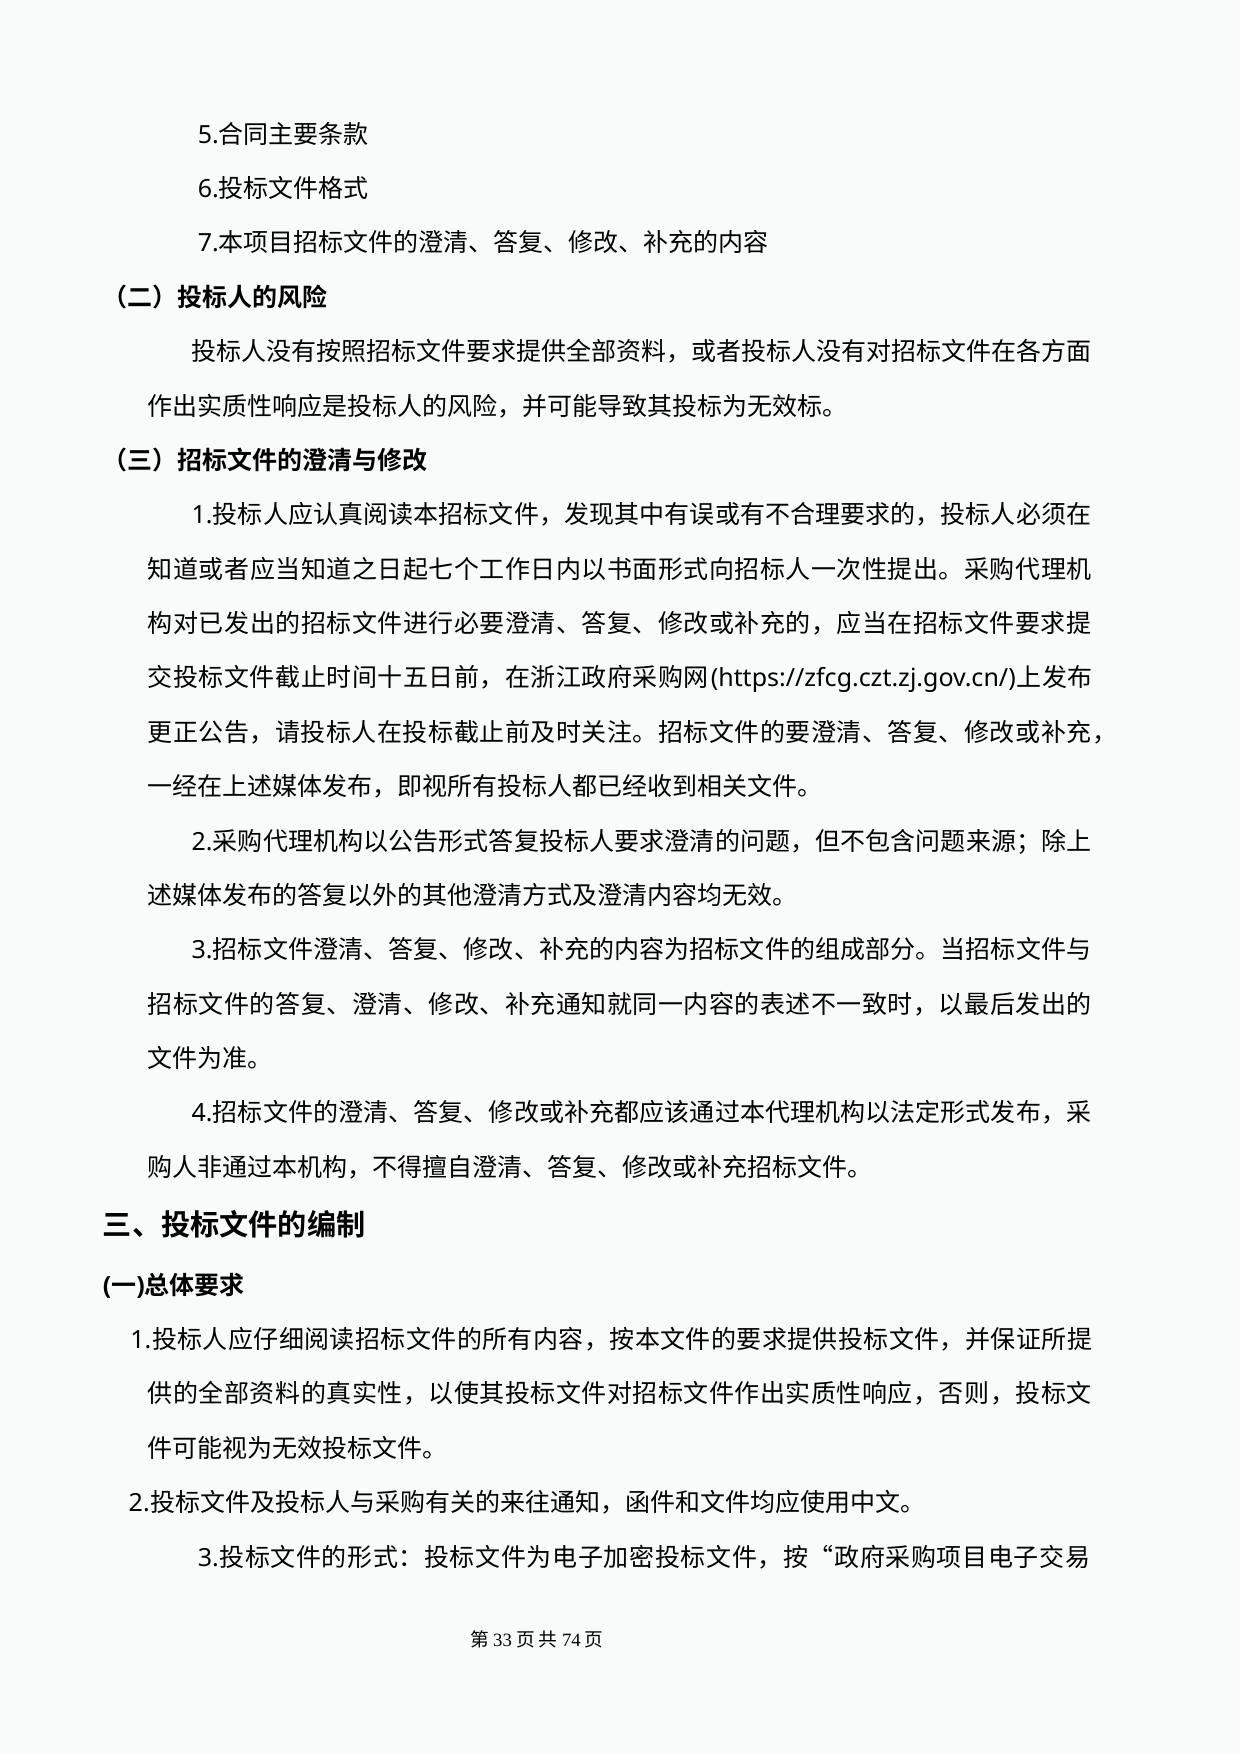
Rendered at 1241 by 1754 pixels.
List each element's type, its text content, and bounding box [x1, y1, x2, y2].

text （二）投标人的风险 [103, 277, 1092, 313]
text 3.招标文件澄清、答复、修改、补充的内容为招标文件的组成部分。当招标文件与招标文件的答复、澄清、修改、补充通知就同一内容的表述不一致时，以最后发出的文件为准。 [148, 930, 1092, 1075]
text 1.投标人应仔细阅读招标文件的所有内容，按本文件的要求提供投标文件，并保证所提供的全部资料的真实性，以使其投标文件对招标文件作出实质性响应，否则，投标文件可能视为无效投标文件。 [103, 1319, 1092, 1464]
text 1.投标人应认真阅读本招标文件，发现其中有误或有不合理要求的，投标人必须在知道或者应当知道之日起七个工作日内以书面形式向招标人一次性提出。采购代理机构对已发出的招标文件进行必要澄清、答复、修改或补充的，应当在招标文件要求提交投标文件截止时间十五日前，在浙江政府采购网(https://zfcg.czt.zj.gov.cn/)上发布更正公告，请投标人在投标截止前及时关注。招标文件的要澄清、答复、修改或补充，一经在上述媒体发布，即视所有投标人都已经收到相关文件。 [148, 495, 1092, 803]
text 2.投标文件及投标人与采购有关的来往通知，函件和文件均应使用中文。 [103, 1483, 1092, 1519]
text 三、投标文件的编制 [103, 1202, 1092, 1244]
text 7.本项目招标文件的澄清、答复、修改、补充的内容 [148, 223, 1092, 259]
text 6.投标文件格式 [148, 168, 1092, 205]
text 2.采购代理机构以公告形式答复投标人要求澄清的问题，但不包含问题来源；除上述媒体发布的答复以外的其他澄清方式及澄清内容均无效。 [148, 821, 1092, 912]
text 5.合同主要条款 [148, 114, 1092, 150]
text 投标人没有按照招标文件要求提供全部资料，或者投标人没有对招标文件在各方面作出实质性响应是投标人的风险，并可能导致其投标为无效标。 [148, 332, 1092, 422]
text （三）招标文件的澄清与修改 [103, 440, 1092, 477]
text 4.招标文件的澄清、答复、修改或补充都应该通过本代理机构以法定形式发布，采购人非通过本机构，不得擅自澄清、答复、修改或补充招标文件。 [148, 1093, 1092, 1183]
text (一)总体要求 [103, 1265, 1092, 1301]
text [148, 1537, 1092, 1573]
